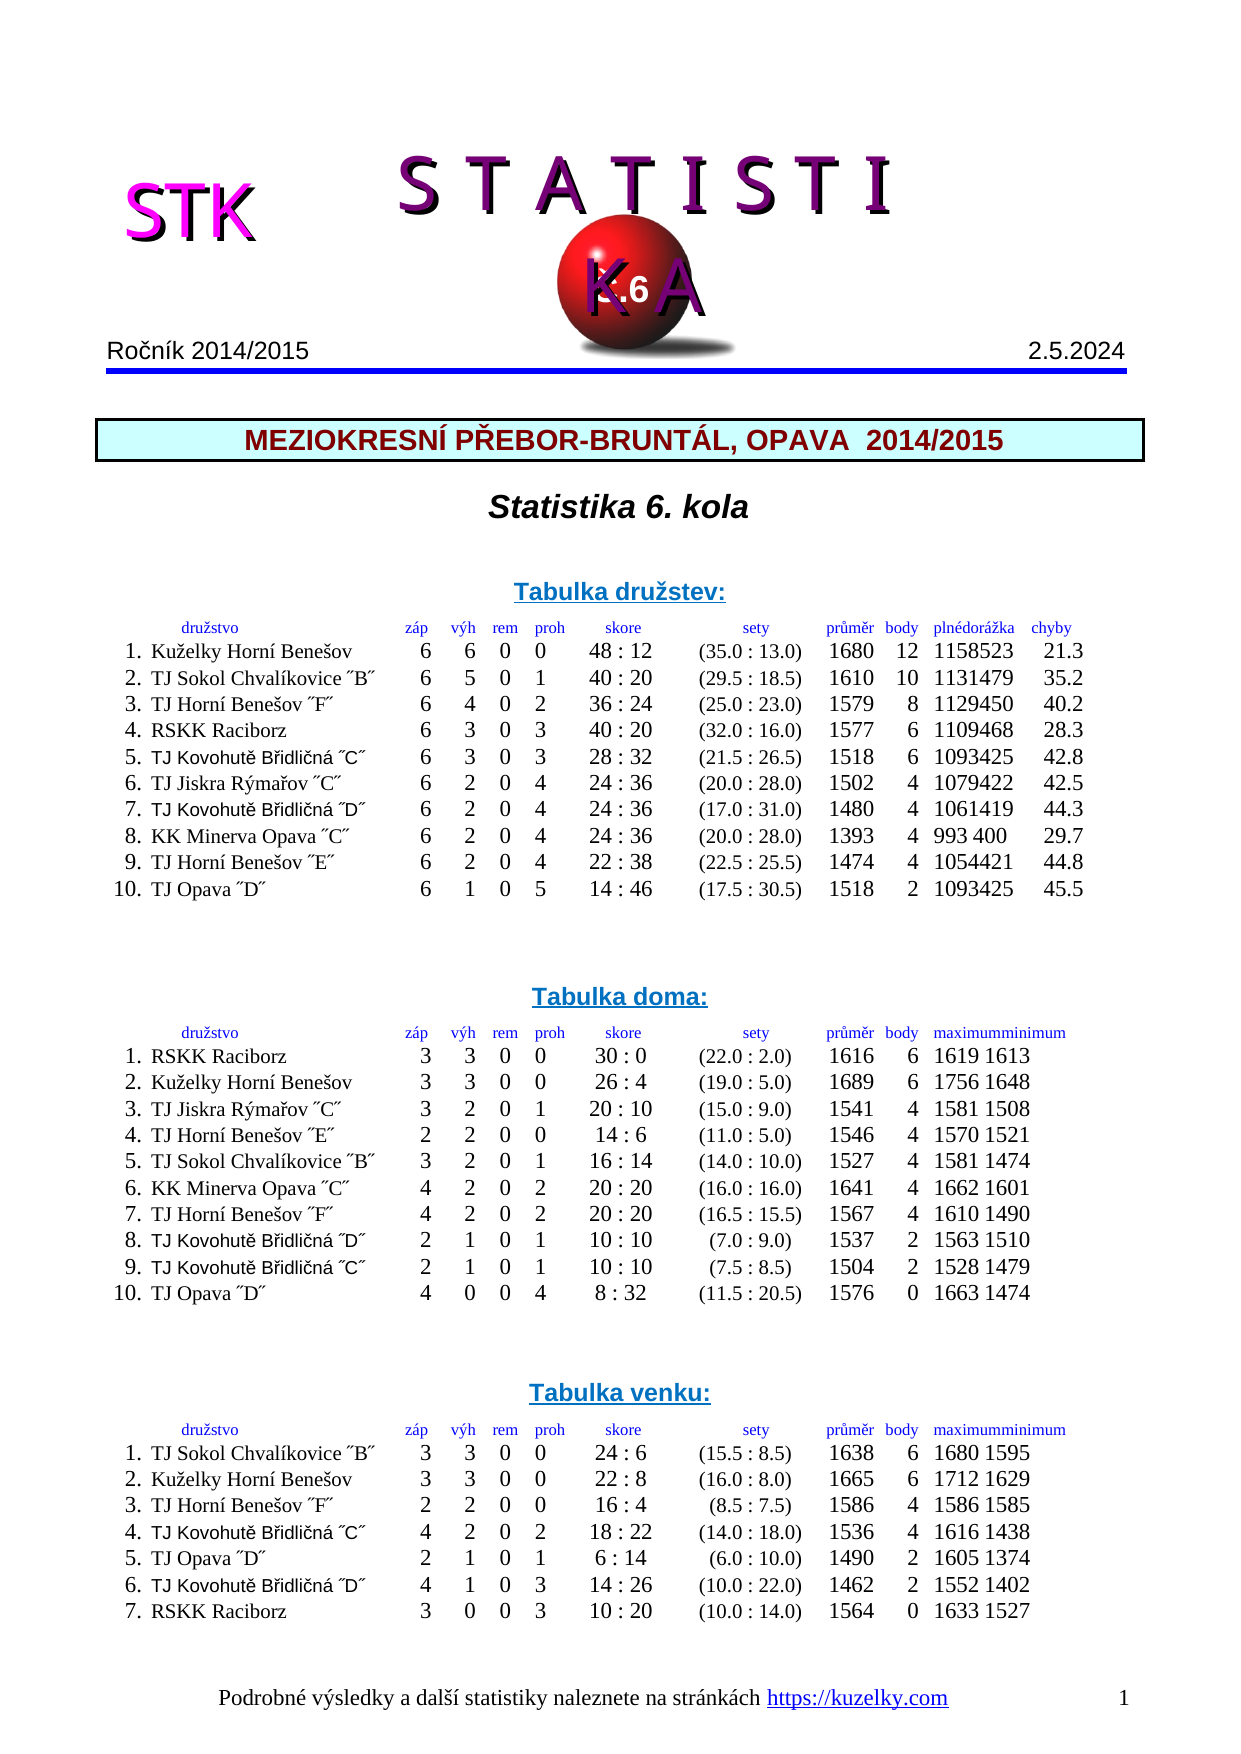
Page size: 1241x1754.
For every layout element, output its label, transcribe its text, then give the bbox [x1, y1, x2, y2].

text 4. TJ Kovohutě Břidličná ˝C˝ 4 2 0 2 18 : 22 (14.0 : 18.0) 1536 4 1616 1438 [106, 1518, 1134, 1544]
text 4. TJ Horní Benešov ˝E˝ 2 2 0 0 14 : 6 (11.0 : 5.0) 1546 4 1570 1521 [106, 1121, 1134, 1147]
text 6. KK Minerva Opava ˝C˝ 4 2 0 2 20 : 20 (16.0 : 16.0) 1641 4 1662 1601 [106, 1174, 1134, 1200]
text 7. TJ Kovohutě Břidličná ˝D˝ 6 2 0 4 24 : 36 (17.0 : 31.0) 1480 4 1061 419 44.3 [106, 796, 1134, 822]
text 5. TJ Opava ˝D˝ 2 1 0 1 6 : 14 (6.0 : 10.0) 1490 2 1605 1374 [106, 1544, 1134, 1571]
text 9. TJ Horní Benešov ˝E˝ 6 2 0 4 22 : 38 (22.5 : 25.5) 1474 4 1054 421 44.8 [106, 848, 1134, 874]
text 5. TJ Sokol Chvalíkovice ˝B˝ 3 2 0 1 16 : 14 (14.0 : 10.0) 1527 4 1581 1474 [106, 1147, 1134, 1174]
text 7. TJ Horní Benešov ˝F˝ 4 2 0 2 20 : 20 (16.5 : 15.5) 1567 4 1610 1490 [106, 1200, 1134, 1226]
text 6. TJ Kovohutě Břidličná ˝D˝ 4 1 0 3 14 : 26 (10.0 : 22.0) 1462 2 1552 1402 [106, 1571, 1134, 1597]
text 7. RSKK Raciborz 3 0 0 3 10 : 20 (10.0 : 14.0) 1564 0 1633 1527 [106, 1597, 1134, 1623]
text Tabulka venku: [94, 1378, 1145, 1407]
text 2. Kuželky Horní Benešov 3 3 0 0 22 : 8 (16.0 : 8.0) 1665 6 1712 1629 [106, 1465, 1134, 1492]
text Statistika 6. kola [106, 487, 1134, 526]
text 1. Kuželky Horní Benešov 6 6 0 0 48 : 12 (35.0 : 13.0) 1680 12 1158 523 21.3 [106, 637, 1134, 664]
text 3. TJ Jiskra Rýmařov ˝C˝ 3 2 0 1 20 : 10 (15.0 : 9.0) 1541 4 1581 1508 [106, 1095, 1134, 1121]
text 5. TJ Kovohutě Břidličná ˝C˝ 6 3 0 3 28 : 32 (21.5 : 26.5) 1518 6 1093 425 42.8 [106, 743, 1134, 769]
text 3. TJ Horní Benešov ˝F˝ 2 2 0 0 16 : 4 (8.5 : 7.5) 1586 4 1586 1585 [106, 1492, 1134, 1518]
text 1. RSKK Raciborz 3 3 0 0 30 : 0 (22.0 : 2.0) 1616 6 1619 1613 [106, 1042, 1134, 1068]
text Č.6 [609, 267, 671, 310]
text 2. Kuželky Horní Benešov 3 3 0 0 26 : 4 (19.0 : 5.0) 1689 6 1756 1648 [106, 1068, 1134, 1095]
text Ročník 2014/2015 2.5.2024 [106, 336, 1134, 365]
subtitle Meziokresní přebor-Bruntál, Opava 2014/2015 [98, 421, 1142, 459]
text družstvo záp výh rem proh skore sety průměr body maximum minimum [106, 1023, 1134, 1042]
text družstvo záp výh rem proh skore sety průměr body plné dorážka chyby [106, 618, 1134, 637]
text 1. TJ Sokol Chvalíkovice ˝B˝ 3 3 0 0 24 : 6 (15.5 : 8.5) 1638 6 1680 1595 [106, 1439, 1134, 1465]
text Tabulka doma: [94, 982, 1145, 1010]
text Č.6 [687, 267, 1134, 310]
text 6. TJ Jiskra Rýmařov ˝C˝ 6 2 0 4 24 : 36 (20.0 : 28.0) 1502 4 1079 422 42.5 [106, 769, 1134, 796]
text 4. RSKK Raciborz 6 3 0 3 40 : 20 (32.0 : 16.0) 1577 6 1109 468 28.3 [106, 716, 1134, 743]
text 9. TJ Kovohutě Břidličná ˝C˝ 2 1 0 1 10 : 10 (7.5 : 8.5) 1504 2 1528 1479 [106, 1253, 1134, 1279]
text Tabulka družstev: [94, 577, 1145, 606]
text 10. TJ Opava ˝D˝ 4 0 0 4 8 : 32 (11.5 : 20.5) 1576 0 1663 1474 [106, 1279, 1134, 1306]
text 2. TJ Sokol Chvalíkovice ˝B˝ 6 5 0 1 40 : 20 (29.5 : 18.5) 1610 10 1131 479 35.2 [106, 664, 1134, 690]
text 8. TJ Kovohutě Břidličná ˝D˝ 2 1 0 1 10 : 10 (7.0 : 9.0) 1537 2 1563 1510 [106, 1226, 1134, 1253]
text 8. KK Minerva Opava ˝C˝ 6 2 0 4 24 : 36 (20.0 : 28.0) 1393 4 993 400 29.7 [106, 822, 1134, 848]
text 10. TJ Opava ˝D˝ 6 1 0 5 14 : 46 (17.5 : 30.5) 1518 2 1093 425 45.5 [106, 874, 1134, 901]
text Č.6 [106, 267, 587, 310]
text 3. TJ Horní Benešov ˝F˝ 6 4 0 2 36 : 24 (25.0 : 23.0) 1579 8 1129 450 40.2 [106, 690, 1134, 716]
text družstvo záp výh rem proh skore sety průměr body maximum minimum [106, 1420, 1134, 1439]
